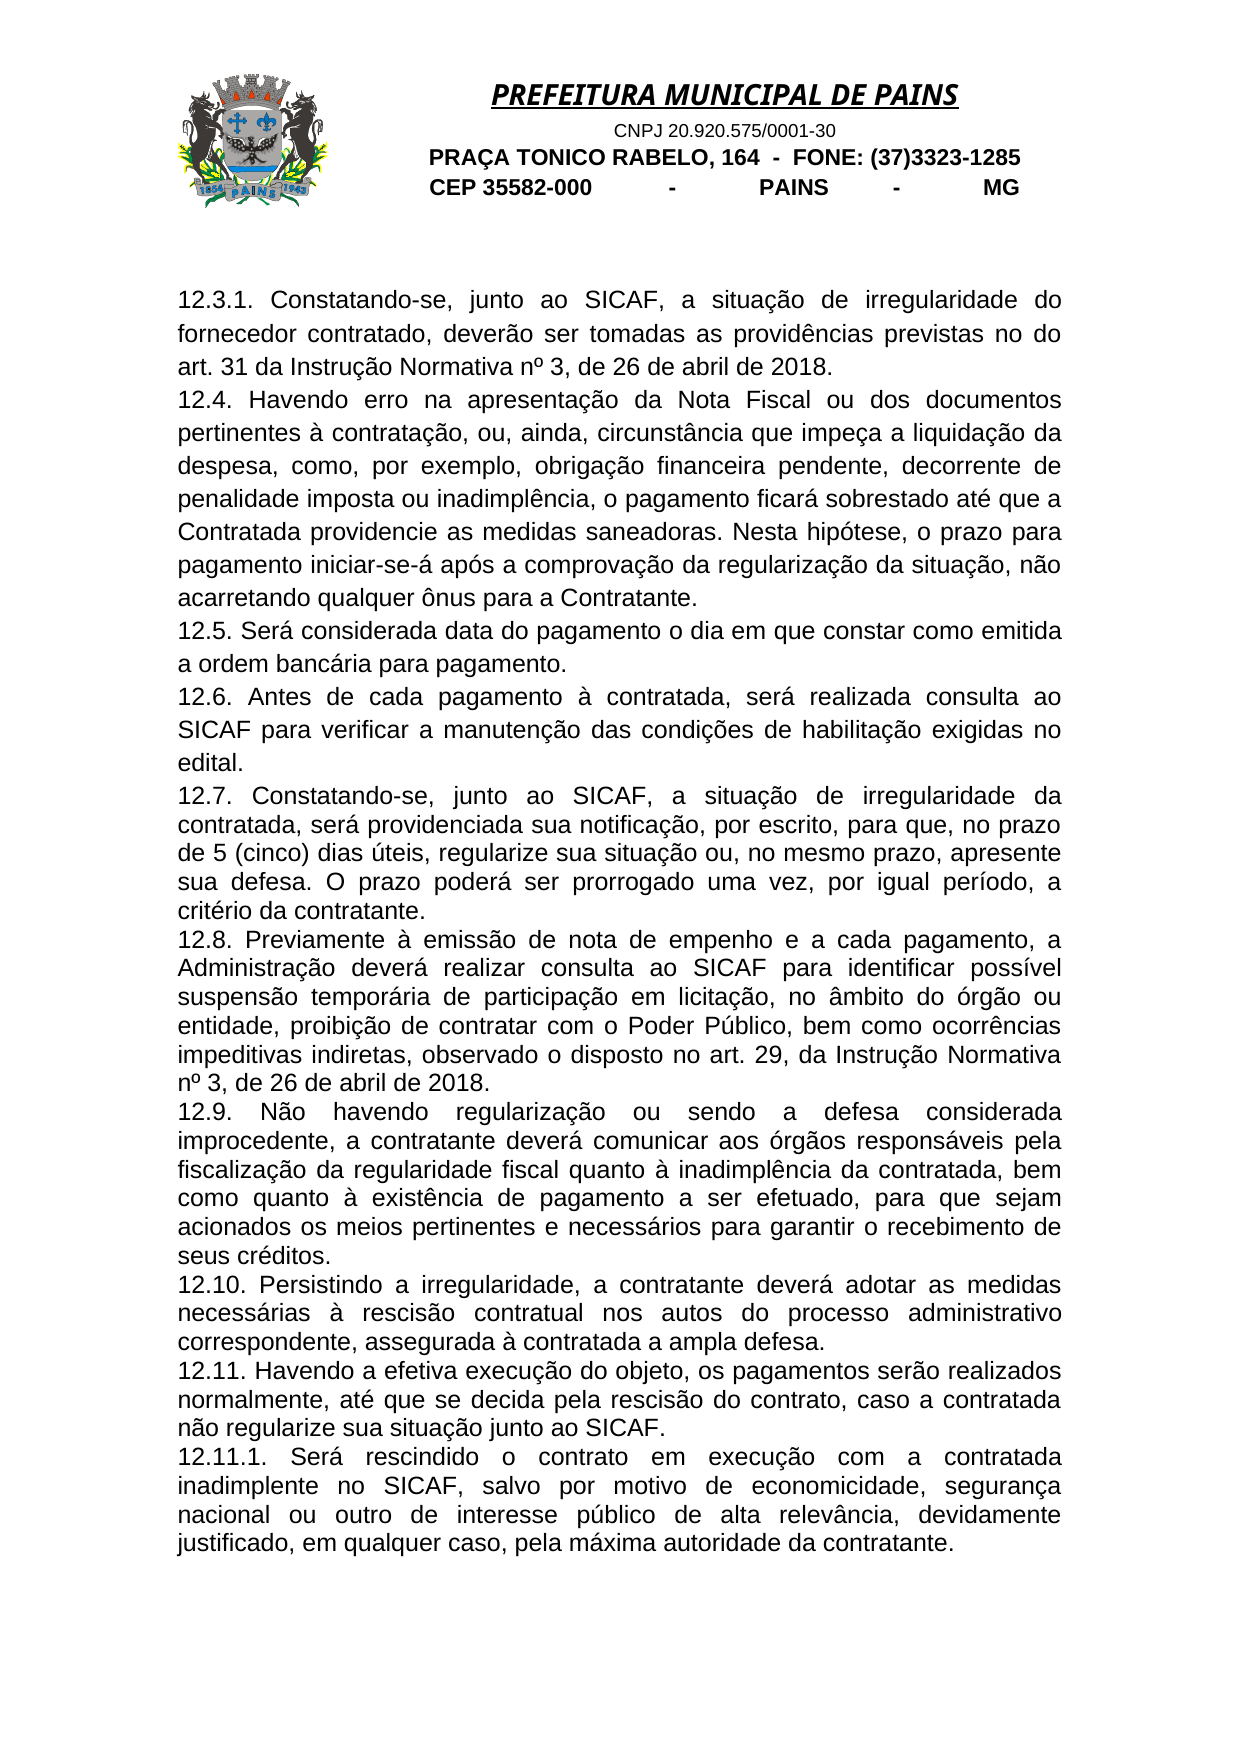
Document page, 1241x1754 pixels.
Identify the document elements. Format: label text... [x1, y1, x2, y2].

text 12.8. Previamente à emissão de nota de empenho e a cada pagamento, a Administração deverá realizar consulta ao SICAF para identificar possível suspensão temporária de participação em licitação, no âmbito do órgão ou entidade, proibição de contratar com o Poder Público, bem como ocorrências impeditivas indiretas, observado o disposto no art. 29, da Instrução Normativa nº 3, de 26 de abril de 2018. [177, 924, 1063, 1097]
text 12.5. Será considerada data do pagamento o dia em que constar como emitida a ordem bancária para pagamento. [177, 616, 1063, 677]
text 12.10. Persistindo a irregularidade, a contratante deverá adotar as medidas necessárias à rescisão contratual nos autos do processo administrativo correspondente, assegurada à contratada a ampla defesa. [177, 1269, 1063, 1356]
text 12.11.1. Será rescindido o contrato em execução com a contratada inadimplente no SICAF, salvo por motivo de economicidade, segurança nacional ou outro de interesse público de alta relevância, devidamente justificado, em qualquer caso, pela máxima autoridade da contratante. [177, 1442, 1063, 1557]
text 12.6. Antes de cada pagamento à contratada, será realizada consulta ao SICAF para verificar a manutenção das condições de habilitação exigidas no edital. [177, 682, 1063, 777]
text 12.9. Não havendo regularização ou sendo a defesa considerada improcedente, a contratante deverá comunicar aos órgãos responsáveis pela fiscalização da regularidade fiscal quanto à inadimplência da contratada, bem como quanto à existência de pagamento a ser efetuado, para que sejam acionados os meios pertinentes e necessários para garantir o recebimento de seus créditos. [177, 1097, 1063, 1269]
text 12.7. Constatando-se, junto ao SICAF, a situação de irregularidade da contratada, será providenciada sua notificação, por escrito, para que, no prazo de 5 (cinco) dias úteis, regularize sua situação ou, no mesmo prazo, apresente sua defesa. O prazo poderá ser prorrogado uma vez, por igual período, a critério da contratante. [177, 781, 1063, 924]
text 12.11. Havendo a efetiva execução do objeto, os pagamentos serão realizados normalmente, até que se decida pela rescisão do contrato, caso a contratada não regularize sua situação junto ao SICAF. [177, 1356, 1063, 1442]
text 12.3.1. Constatando-se, junto ao SICAF, a situação de irregularidade do fornecedor contratado, deverão ser tomadas as providências previstas no do art. 31 da Instrução Normativa nº 3, de 26 de abril de 2018. [177, 286, 1063, 380]
text 12.4. Havendo erro na apresentação da Nota Fiscal ou dos documentos pertinentes à contratação, ou, ainda, circunstância que impeça a liquidação da despesa, como, por exemplo, obrigação financeira pendente, decorrente de penalidade imposta ou inadimplência, o pagamento ficará sobrestado até que a Contratada providencie as medidas saneadoras. Nesta hipótese, o prazo para pagamento iniciar-se-á após a comprovação da regularização da situação, não acarretando qualquer ônus para a Contratante. [177, 384, 1063, 611]
